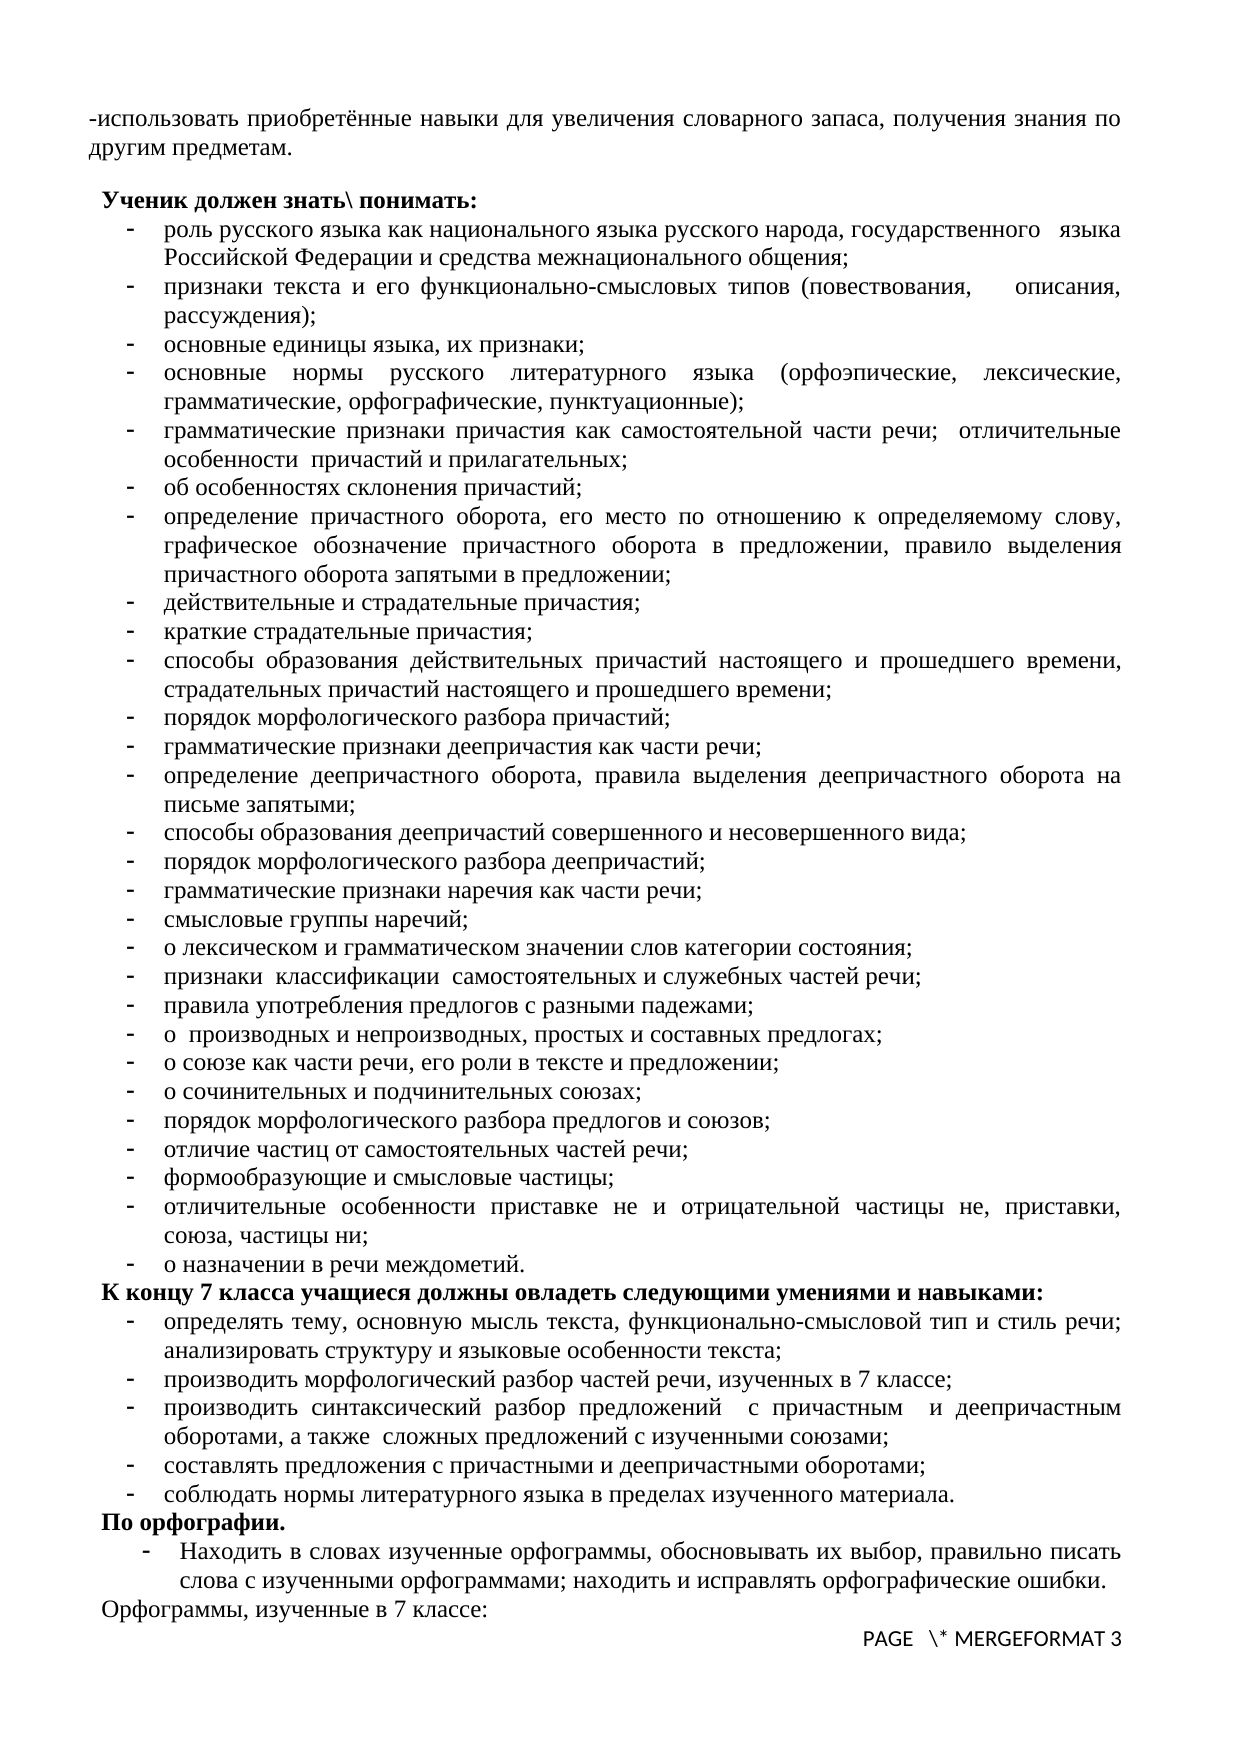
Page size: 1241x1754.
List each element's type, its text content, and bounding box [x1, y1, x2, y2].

list о производных и непроизводных, простых и составных предлогах; [126, 1019, 1122, 1047]
list способы образования действительных причастий настоящего и прошедшего времени, страдательных причастий настоящего и прошедшего времени; [126, 645, 1122, 702]
list порядок морфологического разбора причастий; [126, 702, 1122, 731]
text Орфограммы, изученные в 7 классе: [89, 1594, 1122, 1622]
list определение причастного оборота, его место по отношению к определяемому слову, графическое обозначение причастного оборота в предложении, правило выделения причастного оборота запятыми в предложении; [126, 501, 1122, 587]
list смысловые группы наречий; [126, 904, 1122, 932]
text Ученик должен знать\ понимать: [89, 185, 1122, 214]
list роль русского языка как национального языка русского народа, государственного языка Российской Федерации и средства межнационального общения; [126, 214, 1122, 271]
list определять тему, основную мысль текста, функционально-смысловой тип и стиль речи; анализировать структуру и языковые особенности текста; [126, 1306, 1122, 1364]
list основные единицы языка, их признаки; [126, 329, 1122, 357]
text К концу 7 класса учащиеся должны овладеть следующими умениями и навыками: [89, 1277, 1122, 1306]
list производить морфологический разбор частей речи, изученных в 7 классе; [126, 1364, 1122, 1392]
list грамматические признаки деепричастия как части речи; [126, 731, 1122, 760]
list -использовать приобретённые навыки для увеличения словарного запаса, получения знания по другим предметам. [89, 103, 1122, 161]
list порядок морфологического разбора предлогов и союзов; [126, 1105, 1122, 1134]
list о союзе как части речи, его роли в тексте и предложении; [126, 1047, 1122, 1076]
list правила употребления предлогов с разными падежами; [126, 990, 1122, 1019]
list о лексическом и грамматическом значении слов категории состояния; [126, 932, 1122, 961]
list об особенностях склонения причастий; [126, 472, 1122, 501]
list признаки текста и его функционально-смысловых типов (повествования, описания, рассуждения); [126, 271, 1122, 329]
list соблюдать нормы литературного языка в пределах изученного материала. [126, 1479, 1122, 1507]
list производить синтаксический разбор предложений с причастным и деепричастным оборотами, а также сложных предложений с изученными союзами; [126, 1392, 1122, 1450]
list определение деепричастного оборота, правила выделения деепричастного оборота на письме запятыми; [126, 760, 1122, 817]
list Находить в словах изученные орфограммы, обосновывать их выбор, правильно писать слова с изученными орфограммами; находить и исправлять орфографические ошибки. [142, 1536, 1122, 1594]
list краткие страдательные причастия; [126, 616, 1122, 645]
text По орфографии. [89, 1507, 1122, 1536]
list грамматические признаки наречия как части речи; [126, 875, 1122, 904]
list отличие частиц от самостоятельных частей речи; [126, 1134, 1122, 1162]
list признаки классификации самостоятельных и служебных частей речи; [126, 961, 1122, 990]
list способы образования деепричастий совершенного и несовершенного вида; [126, 817, 1122, 846]
list действительные и страдательные причастия; [126, 587, 1122, 616]
list формообразующие и смысловые частицы; [126, 1162, 1122, 1191]
list о сочинительных и подчинительных союзах; [126, 1076, 1122, 1105]
list грамматические признаки причастия как самостоятельной части речи; отличительные особенности причастий и прилагательных; [126, 415, 1122, 472]
list о назначении в речи междометий. [126, 1249, 1122, 1277]
list составлять предложения с причастными и деепричастными оборотами; [126, 1450, 1122, 1479]
list отличительные особенности приставке не и отрицательной частицы не, приставки, союза, частицы ни; [126, 1191, 1122, 1249]
list порядок морфологического разбора деепричастий; [126, 846, 1122, 875]
list основные нормы русского литературного языка (орфоэпические, лексические, грамматические, орфографические, пунктуационные); [126, 357, 1122, 415]
